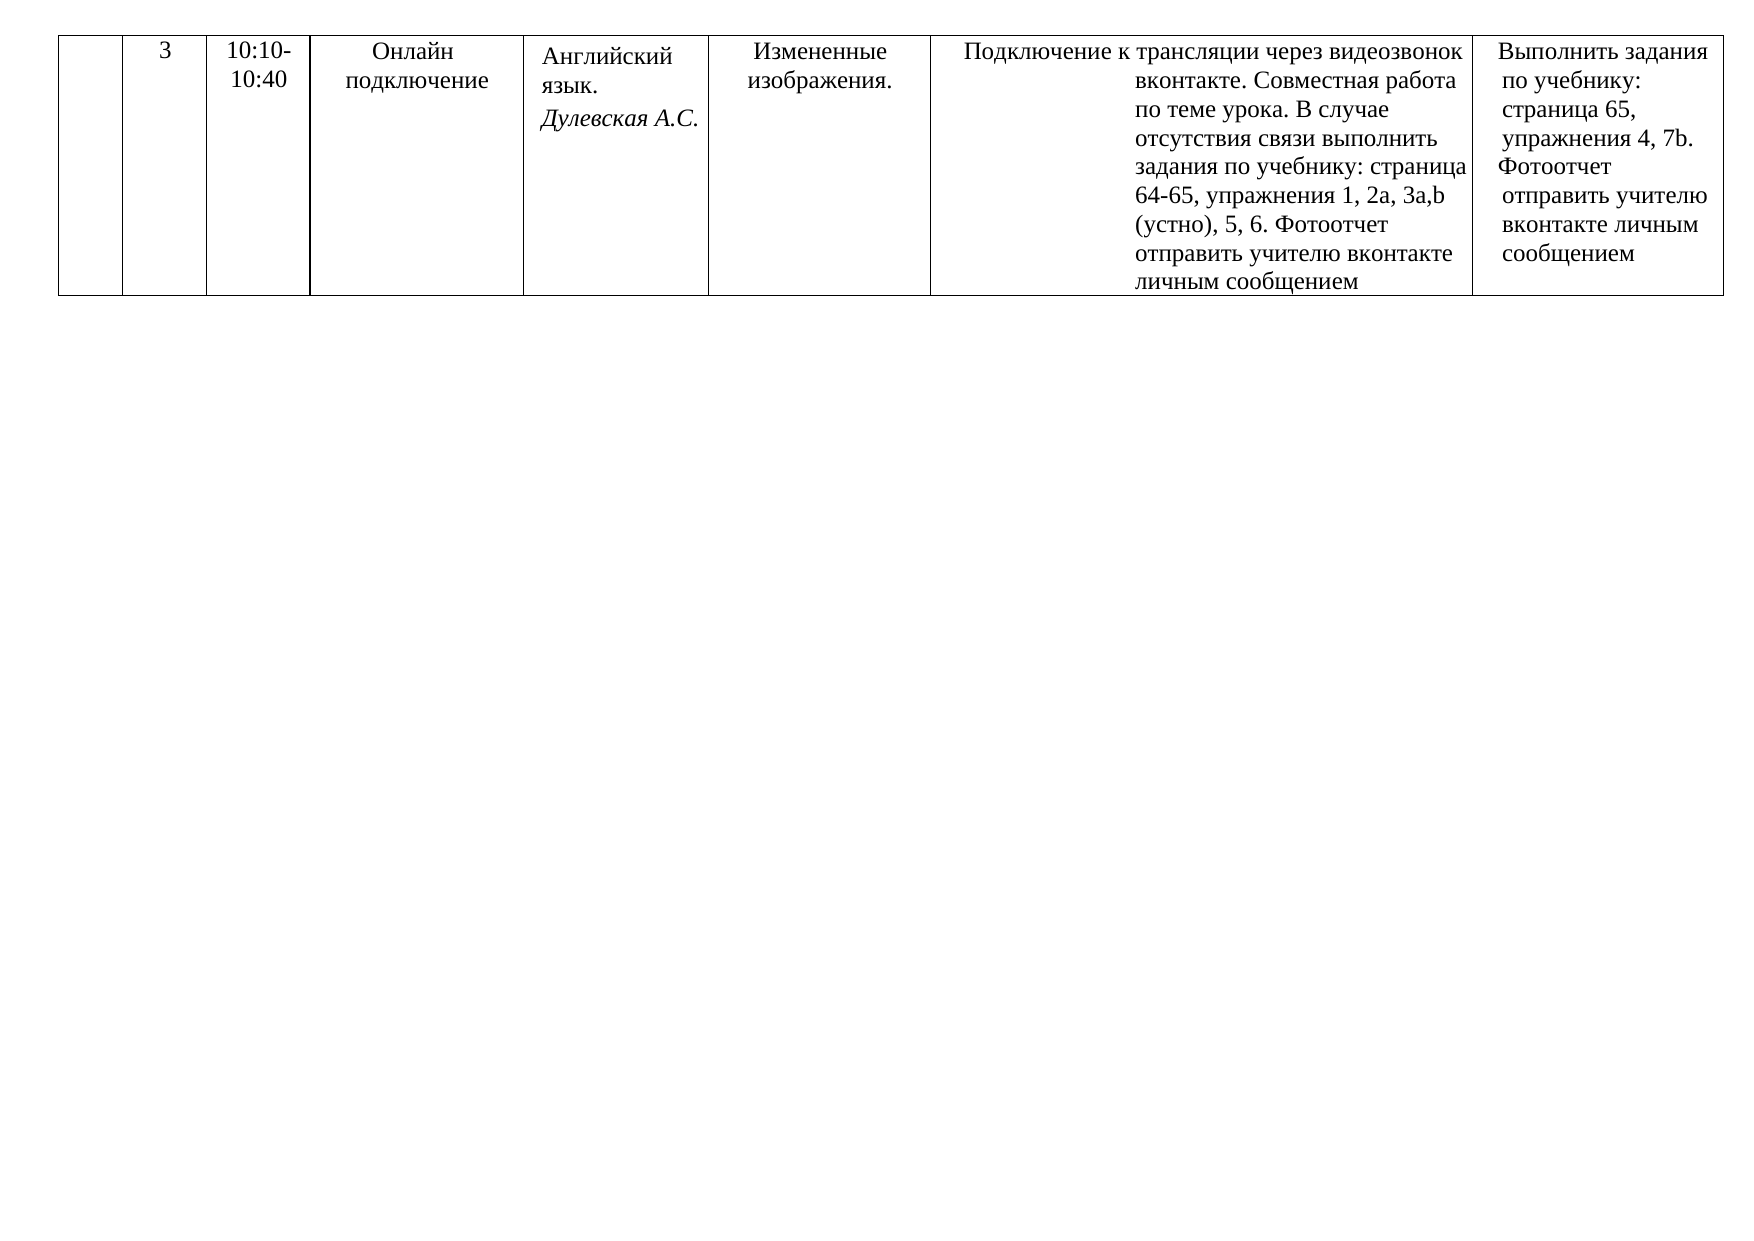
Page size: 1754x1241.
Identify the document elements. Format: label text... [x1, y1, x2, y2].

table_cell Подключение к трансляции через видеозвонок вконтакте. Совместная работа по теме урока. В случае отсутствия связи выполнить задания по учебнику: страница 64-65, упражнения 1, 2а, 3а,b (устно), 5, 6. Фотоотчет отправить учителю вконтакте личным сообщением [931, 36, 1472, 295]
table_cell Выполнить задания по учебнику: страница 65, упражнения 4, 7b. Фотоотчет отправить учителю вконтакте личным сообщением [1473, 36, 1723, 295]
table_cell 3 [123, 36, 206, 295]
table_cell Английский язык. Дулевская А.С. [524, 36, 708, 295]
table_cell Измененные изображения. [709, 36, 930, 295]
table_cell Онлайн подключение [311, 36, 523, 295]
table_cell 10:10- 10:40 [207, 36, 309, 295]
